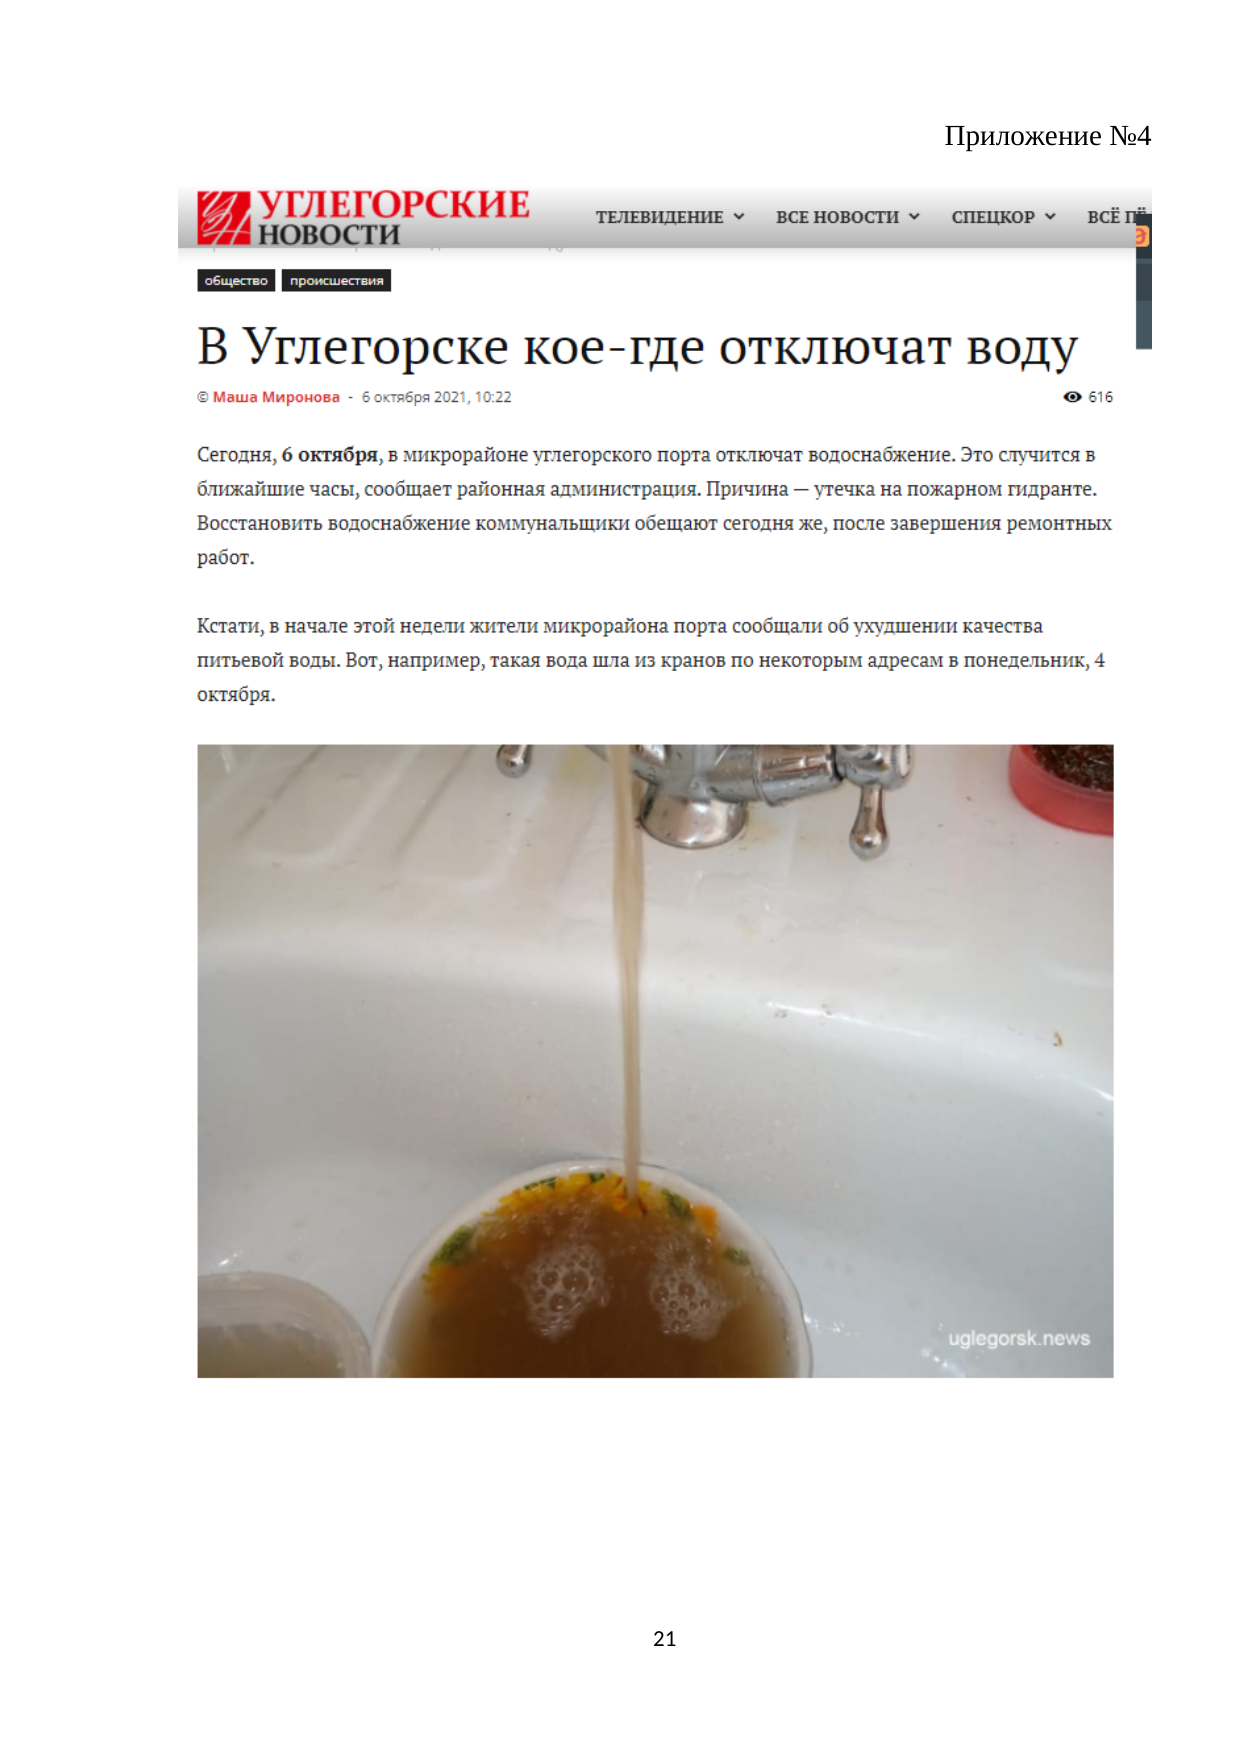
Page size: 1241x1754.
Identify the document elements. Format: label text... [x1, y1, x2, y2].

picture [178, 185, 1152, 1390]
text Приложение №4 [177, 118, 1152, 152]
